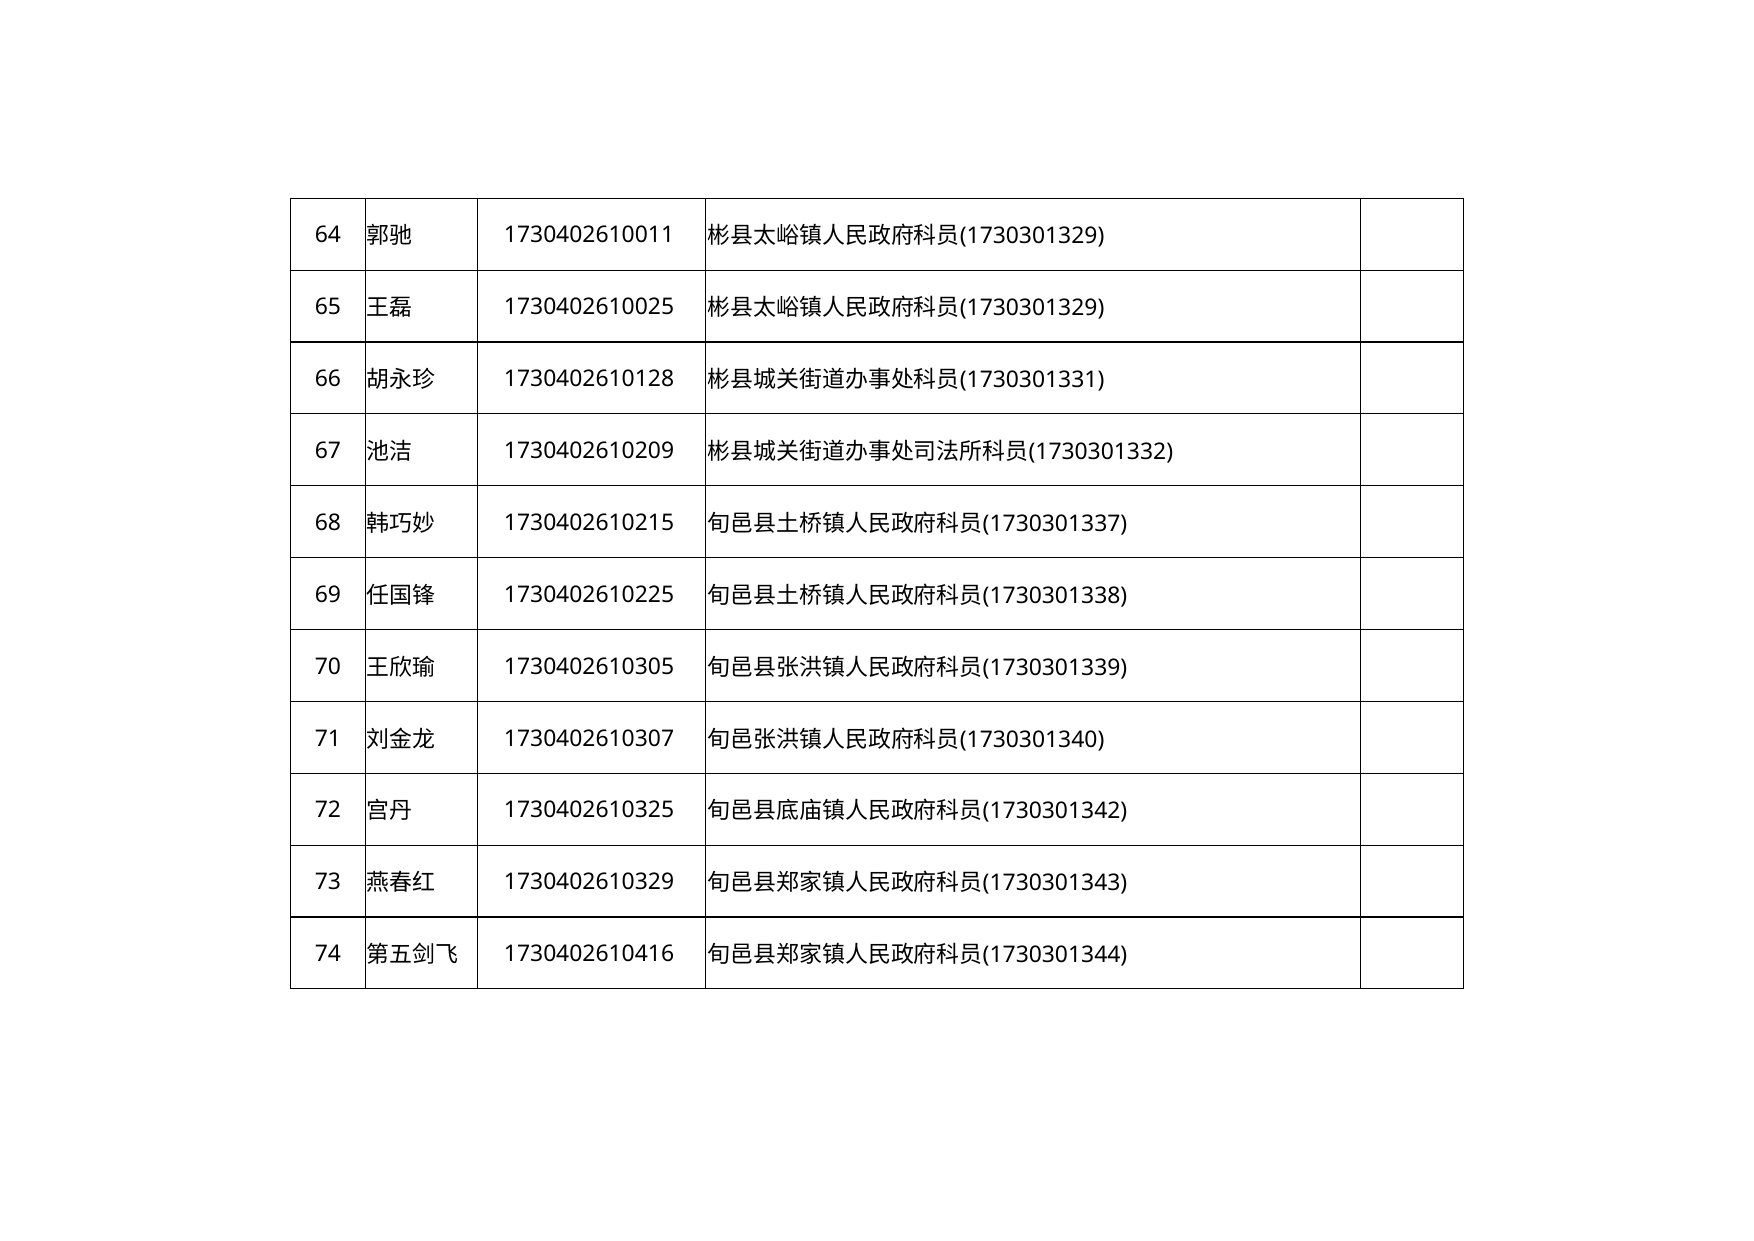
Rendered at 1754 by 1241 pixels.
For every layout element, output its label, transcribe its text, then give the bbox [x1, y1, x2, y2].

table_cell 旬邑张洪镇人民政府科员(1730301340) [706, 702, 1360, 773]
table_cell [1361, 343, 1463, 413]
table_cell 66 [291, 343, 365, 413]
table_cell [1361, 199, 1463, 269]
table_cell 旬邑县张洪镇人民政府科员(1730301339) [706, 630, 1360, 701]
table_cell 67 [291, 414, 365, 485]
table_cell 彬县城关街道办事处科员(1730301331) [706, 343, 1360, 413]
table_cell 王磊 [366, 271, 477, 341]
table_cell 旬邑县郑家镇人民政府科员(1730301343) [706, 846, 1360, 916]
table_cell 1730402610307 [478, 702, 705, 773]
table_cell 65 [291, 271, 365, 341]
table_cell 刘金龙 [366, 702, 477, 773]
table_cell 73 [291, 846, 365, 916]
table_cell 1730402610025 [478, 271, 705, 341]
table_cell 任国锋 [366, 558, 477, 629]
table_cell [1361, 486, 1463, 557]
table_cell 69 [291, 558, 365, 629]
table_cell 宫丹 [366, 774, 477, 844]
table_cell 1730402610329 [478, 846, 705, 916]
table_cell 1730402610305 [478, 630, 705, 701]
table_cell 1730402610209 [478, 414, 705, 485]
table_cell [1361, 918, 1463, 988]
table_cell [1361, 414, 1463, 485]
table_cell 郭驰 [366, 199, 477, 269]
table_cell 64 [291, 199, 365, 269]
table_cell 1730402610416 [478, 918, 705, 988]
table_cell 第五剑飞 [366, 918, 477, 988]
table_cell 池洁 [366, 414, 477, 485]
table_cell 1730402610128 [478, 343, 705, 413]
table_cell [1361, 558, 1463, 629]
table_cell [1361, 630, 1463, 701]
table_cell 1730402610215 [478, 486, 705, 557]
table_cell 旬邑县底庙镇人民政府科员(1730301342) [706, 774, 1360, 844]
table_cell 胡永珍 [366, 343, 477, 413]
table_cell 旬邑县土桥镇人民政府科员(1730301338) [706, 558, 1360, 629]
table_cell 72 [291, 774, 365, 844]
table_cell 70 [291, 630, 365, 701]
table_cell 74 [291, 918, 365, 988]
table_cell [1361, 846, 1463, 916]
table_cell 彬县太峪镇人民政府科员(1730301329) [706, 199, 1360, 269]
table_cell 1730402610225 [478, 558, 705, 629]
table_cell [1361, 271, 1463, 341]
table_cell 71 [291, 702, 365, 773]
table_cell 韩巧妙 [366, 486, 477, 557]
table_cell 彬县城关街道办事处司法所科员(1730301332) [706, 414, 1360, 485]
table_cell 1730402610011 [478, 199, 705, 269]
table_cell 旬邑县郑家镇人民政府科员(1730301344) [706, 918, 1360, 988]
table_cell 燕春红 [366, 846, 477, 916]
table_cell 68 [291, 486, 365, 557]
table_cell 王欣瑜 [366, 630, 477, 701]
table_cell 1730402610325 [478, 774, 705, 844]
table_cell 旬邑县土桥镇人民政府科员(1730301337) [706, 486, 1360, 557]
table_cell 彬县太峪镇人民政府科员(1730301329) [706, 271, 1360, 341]
table_cell [1361, 702, 1463, 773]
table_cell [1361, 774, 1463, 844]
